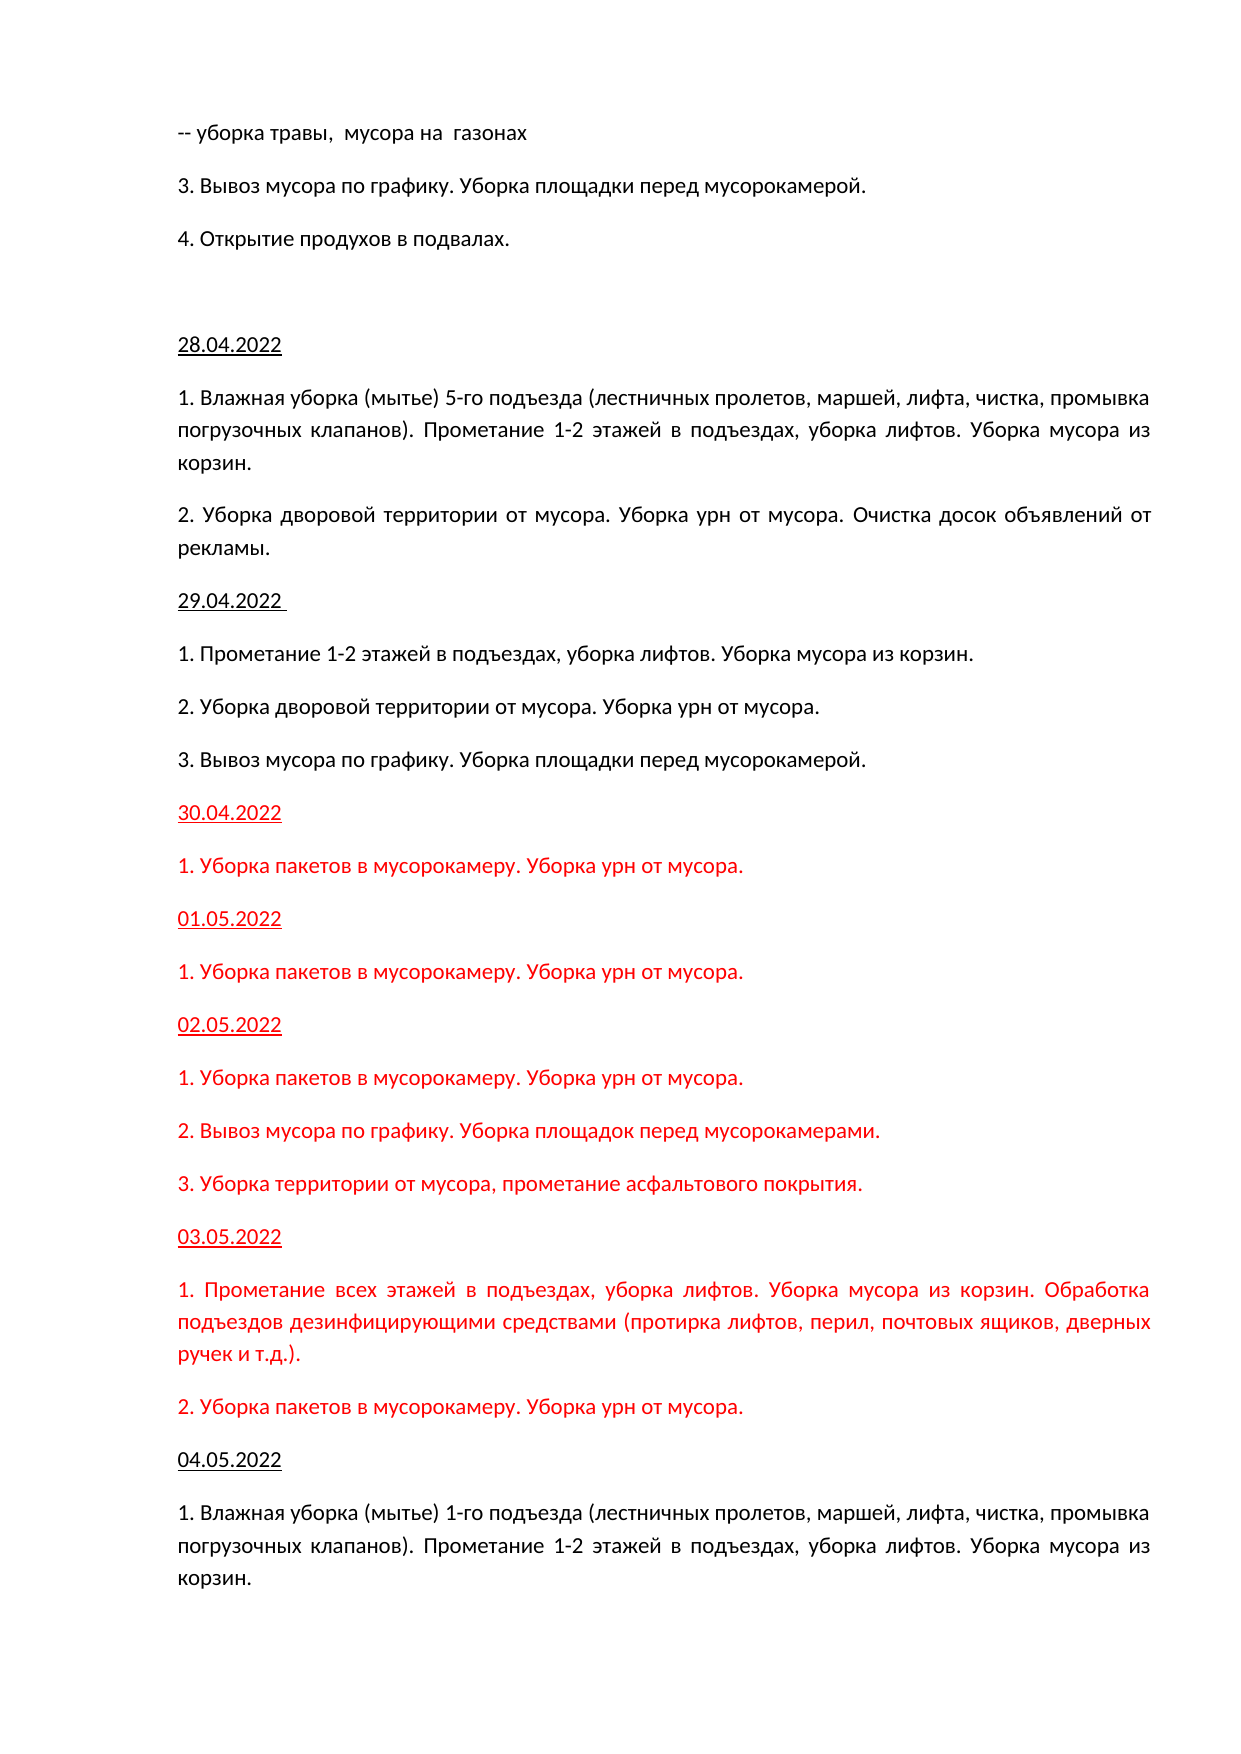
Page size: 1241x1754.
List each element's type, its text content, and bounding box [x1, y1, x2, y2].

text 2. Уборка пакетов в мусорокамеру. Уборка урн от мусора. [177, 1392, 1152, 1421]
text 2. Уборка дворовой территории от мусора. Уборка урн от мусора. Очистка досок объявлений от рекламы. [177, 501, 1152, 561]
text 28.04.2022 [177, 330, 1152, 358]
text 1. Уборка пакетов в мусорокамеру. Уборка урн от мусора. [177, 957, 1152, 985]
text 2. Вывоз мусора по графику. Уборка площадок перед мусорокамерами. [177, 1116, 1152, 1144]
text 04.05.2022 [177, 1446, 1152, 1473]
text 4. Открытие продухов в подвалах. [177, 224, 1152, 252]
text 29.04.2022 [177, 586, 1152, 614]
text 1. Уборка пакетов в мусорокамеру. Уборка урн от мусора. [177, 851, 1152, 879]
text 3. Вывоз мусора по графику. Уборка площадки перед мусорокамерой. [177, 171, 1152, 199]
text -- уборка травы, мусора на газонах [177, 118, 1152, 146]
text 3. Вывоз мусора по графику. Уборка площадки перед мусорокамерой. [177, 745, 1152, 773]
text 02.05.2022 [177, 1010, 1152, 1038]
text 1. Прометание всех этажей в подъездах, уборка лифтов. Уборка мусора из корзин. Обработка подъездов дезинфицирующими средствами (протирка лифтов, перил, почтовых ящиков, дверных ручек и т.д.). [177, 1275, 1152, 1367]
text 03.05.2022 [177, 1222, 1152, 1250]
text 2. Уборка дворовой территории от мусора. Уборка урн от мусора. [177, 692, 1152, 720]
text 30.04.2022 [177, 798, 1152, 826]
text 1. Влажная уборка (мытье) 5-го подъезда (лестничных пролетов, маршей, лифта, чистка, промывка погрузочных клапанов). Прометание 1-2 этажей в подъездах, уборка лифтов. Уборка мусора из корзин. [177, 383, 1152, 476]
text 1. Прометание 1-2 этажей в подъездах, уборка лифтов. Уборка мусора из корзин. [177, 639, 1152, 667]
text 01.05.2022 [177, 904, 1152, 932]
text 3. Уборка территории от мусора, прометание асфальтового покрытия. [177, 1169, 1152, 1197]
text 1. Уборка пакетов в мусорокамеру. Уборка урн от мусора. [177, 1063, 1152, 1091]
text 1. Влажная уборка (мытье) 1-го подъезда (лестничных пролетов, маршей, лифта, чистка, промывка погрузочных клапанов). Прометание 1-2 этажей в подъездах, уборка лифтов. Уборка мусора из корзин. [177, 1498, 1152, 1591]
